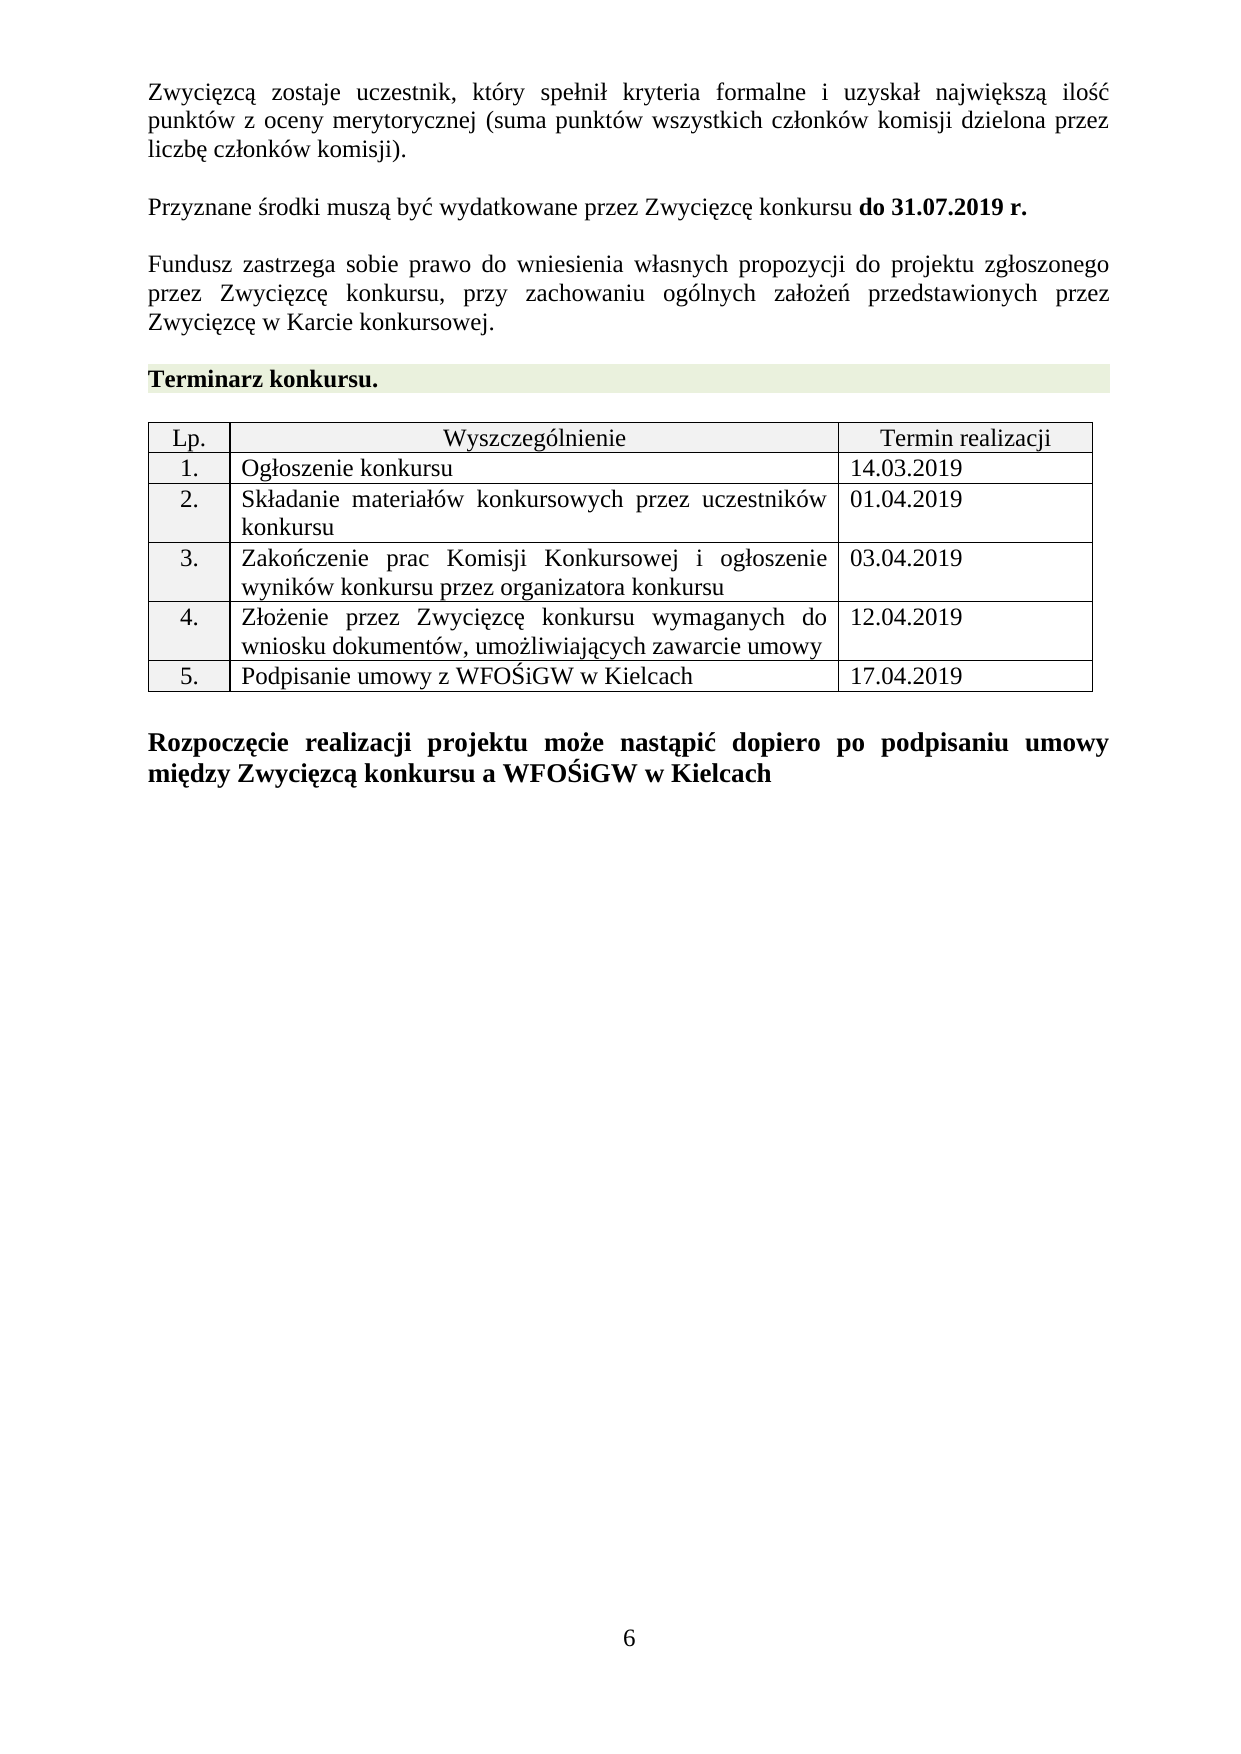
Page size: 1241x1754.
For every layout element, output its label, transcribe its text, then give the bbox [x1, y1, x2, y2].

table_cell 1. [149, 453, 229, 483]
table_header Termin realizacji [839, 423, 1092, 452]
text Przyznane środki muszą być wydatkowane przez Zwycięzcę konkursu do 31.07.2019 r. [148, 192, 1110, 221]
table_cell 3. [149, 543, 229, 601]
table_header Wyszczególnienie [231, 423, 838, 452]
table_cell Składanie materiałów konkursowych przez uczestników konkursu [231, 484, 838, 542]
table_cell Złożenie przez Zwycięzcę konkursu wymaganych do wniosku dokumentów, umożliwiających zawarcie umowy [231, 602, 838, 660]
text Zwycięzcą zostaje uczestnik, który spełnił kryteria formalne i uzyskał największą ilość punktów z oceny merytorycznej (suma punktów wszystkich członków komisji dzielona przez liczbę członków komisji). [148, 77, 1110, 163]
text Fundusz zastrzega sobie prawo do wniesienia własnych propozycji do projektu zgłoszonego przez Zwycięzcę konkursu, przy zachowaniu ogólnych założeń przedstawionych przez Zwycięzcę w Karcie konkursowej. [148, 249, 1110, 336]
table_cell 03.04.2019 [839, 543, 1092, 601]
table_cell 4. [149, 602, 229, 660]
table_header Lp. [149, 423, 229, 452]
table_cell Ogłoszenie konkursu [231, 453, 838, 483]
table_cell 12.04.2019 [839, 602, 1092, 660]
text Terminarz konkursu. [148, 364, 1110, 393]
text Rozpoczęcie realizacji projektu może nastąpić dopiero po podpisaniu umowy między Zwycięzcą konkursu a WFOŚiGW w Kielcach [148, 726, 1110, 788]
table_cell 17.04.2019 [839, 661, 1092, 691]
table_cell 01.04.2019 [839, 484, 1092, 542]
table_cell 14.03.2019 [839, 453, 1092, 483]
table_cell Zakończenie prac Komisji Konkursowej i ogłoszenie wyników konkursu przez organizatora konkursu [231, 543, 838, 601]
table_cell 2. [149, 484, 229, 542]
table_cell 5. [149, 661, 229, 691]
table_cell Podpisanie umowy z WFOŚiGW w Kielcach [231, 661, 838, 691]
